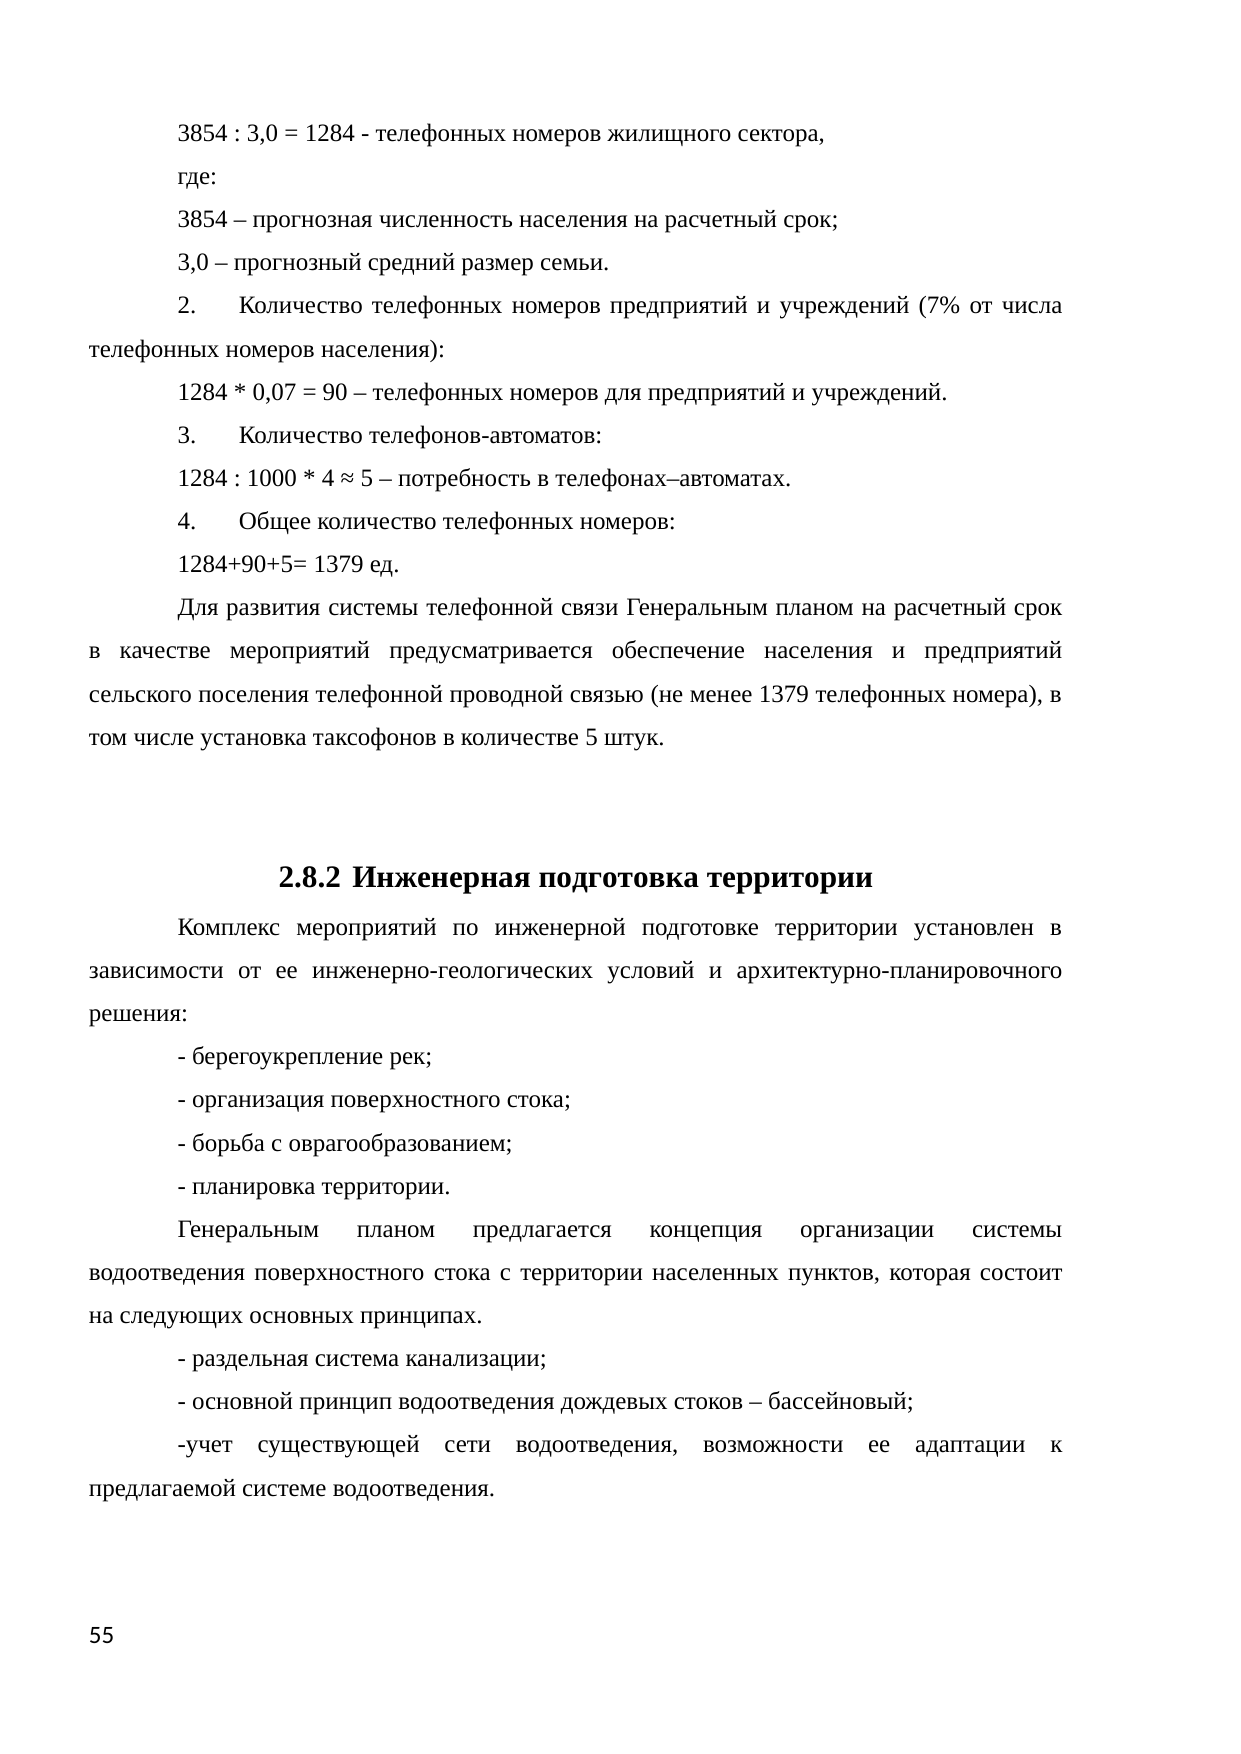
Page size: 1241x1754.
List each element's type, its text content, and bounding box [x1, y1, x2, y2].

text - раздельная система канализации; [89, 1343, 1063, 1372]
subtitle Инженерная подготовка территории [89, 858, 1063, 894]
text - борьба с оврагообразованием; [89, 1128, 1063, 1156]
text - берегоукрепление рек; [89, 1041, 1063, 1070]
text - основной принцип водоотведения дождевых стоков – бассейновый; [89, 1386, 1063, 1415]
list Количество телефонов-автоматов: [89, 420, 1063, 449]
list 1284 : 1000 * 4 ≈ 5 – потребность в телефонах–автоматах. [177, 463, 1063, 492]
list Общее количество телефонных номеров: [89, 506, 1063, 535]
text где: [89, 161, 1063, 190]
text 3854 – прогнозная численность населения на расчетный срок; [89, 204, 1063, 233]
list Количество телефонных номеров предприятий и учреждений (7% от числа телефонных номеров населения): [89, 291, 1063, 362]
list 1284+90+5= 1379 ед. [177, 549, 1063, 578]
text 1284 * 0,07 = 90 – телефонных номеров для предприятий и учреждений. [89, 377, 1063, 406]
text -учет существующей сети водоотведения, возможности ее адаптации к предлагаемой системе водоотведения. [89, 1429, 1063, 1501]
text - организация поверхностного стока; [89, 1084, 1063, 1113]
text Генеральным планом предлагается концепция организации системы водоотведения поверхностного стока с территории населенных пунктов, которая состоит на следующих основных принципах. [89, 1214, 1063, 1329]
text - планировка территории. [89, 1171, 1063, 1199]
text Для развития системы телефонной связи Генеральным планом на расчетный срок в качестве мероприятий предусматривается обеспечение населения и предприятий сельского поселения телефонной проводной связью (не менее 1379 телефонных номера), в том числе установка таксофонов в количестве 5 штук. [89, 592, 1063, 751]
text 3854 : 3,0 = 1284 - телефонных номеров жилищного сектора, [89, 118, 1063, 147]
text Комплекс мероприятий по инженерной подготовке территории установлен в зависимости от ее инженерно-геологических условий и архитектурно-планировочного решения: [89, 912, 1063, 1027]
text 3,0 – прогнозный средний размер семьи. [89, 247, 1063, 276]
